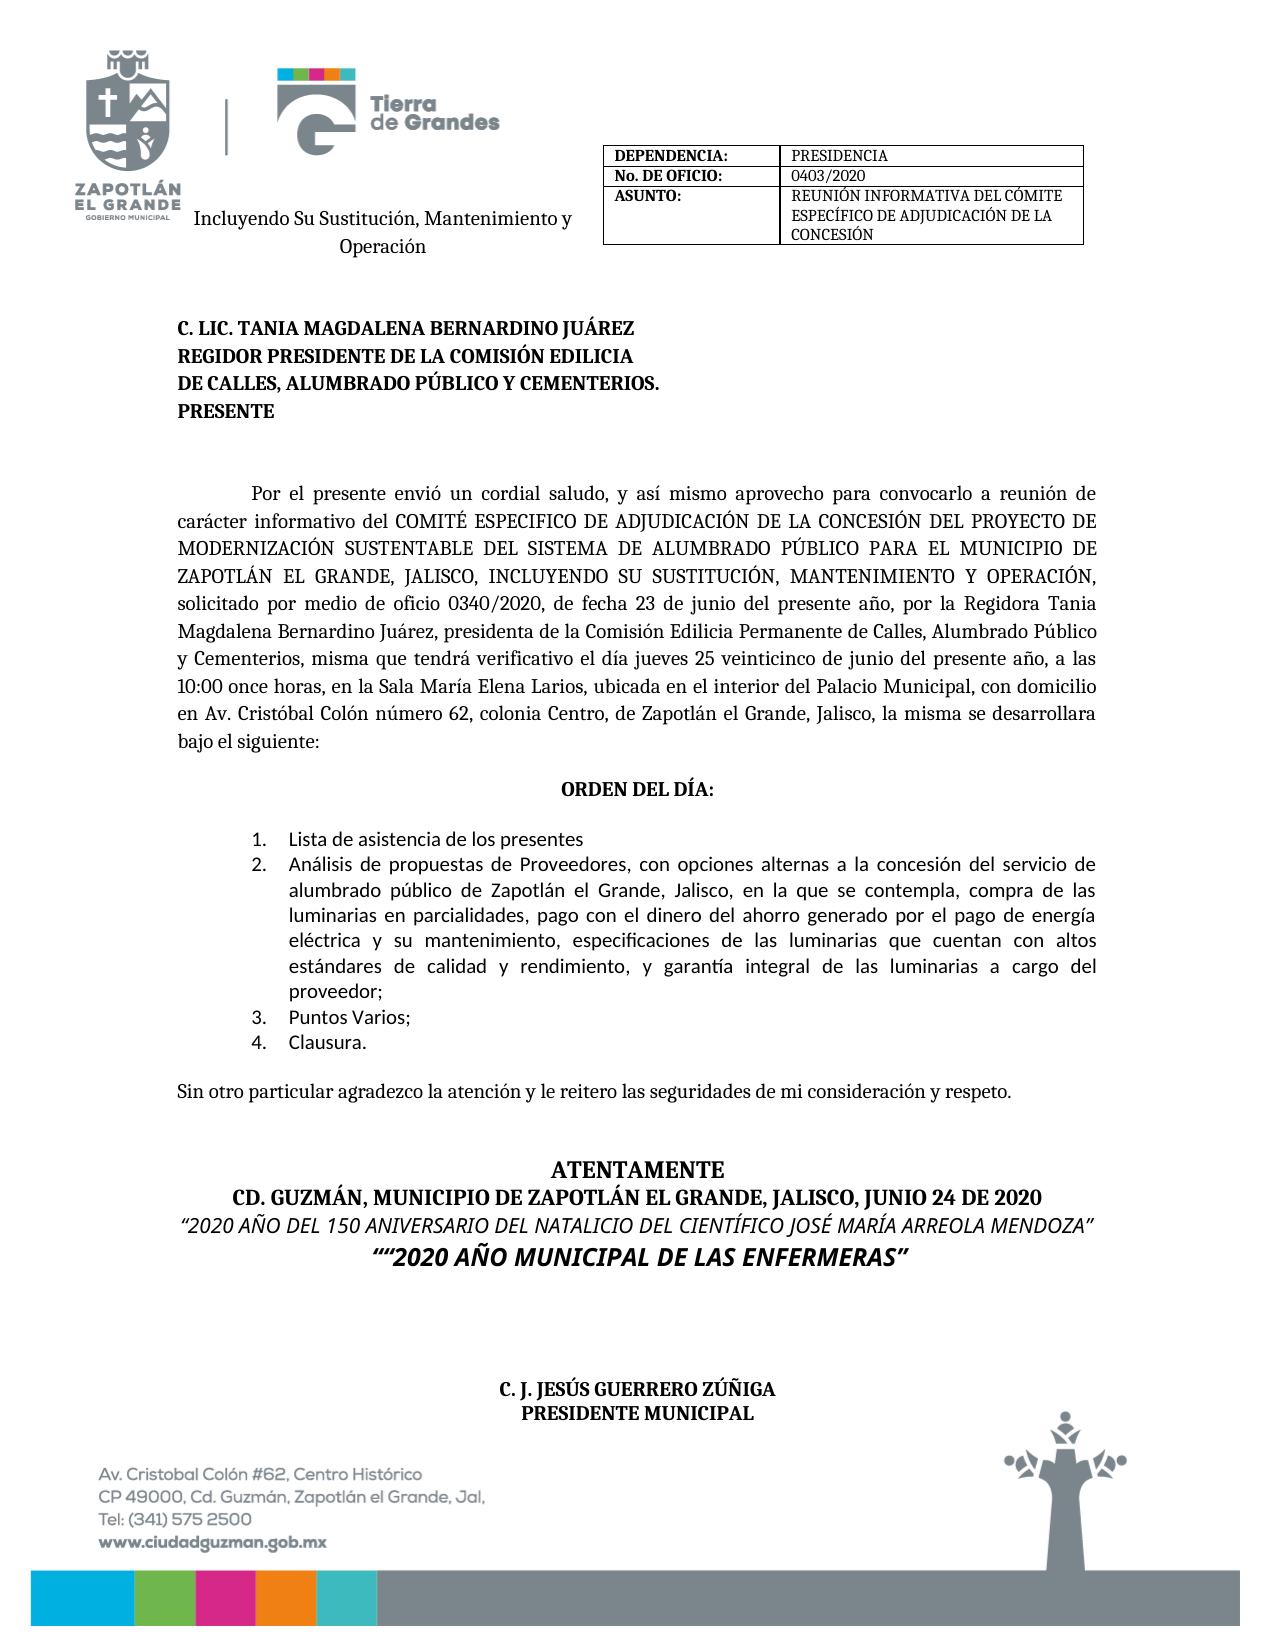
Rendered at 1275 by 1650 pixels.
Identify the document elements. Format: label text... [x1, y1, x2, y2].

text ORDEN DEL DÍA: [177, 778, 1098, 802]
text Sin otro particular agradezco la atención y le reitero las seguridades de mi consideración y respeto. [177, 1080, 1098, 1104]
list Clausura. [251, 1029, 1098, 1055]
text ATENTAMENTE [177, 1156, 1098, 1185]
list Análisis de propuestas de Proveedores, con opciones alternas a la concesión del servicio de alumbrado público de Zapotlán el Grande, Jalisco, en la que se contempla, compra de las luminarias en parcialidades, pago con el dinero del ahorro generado por el pago de energía eléctrica y su mantenimiento, especificaciones de las luminarias que cuentan con altos estándares de calidad y rendimiento, y garantía integral de las luminarias a cargo del proveedor; [251, 851, 1098, 1004]
table_cell REUNIÓN INFORMATIVA DEL CÓMITE ESPECÍFICO DE ADJUDICACIÓN DE LA CONCESIÓN [781, 187, 1083, 244]
text C. LIC. TANIA MAGDALENA BERNARDINO JUÁREZ [177, 317, 1098, 341]
list Lista de asistencia de los presentes [251, 826, 1098, 851]
text DE CALLES, ALUMBRADO PÚBLICO Y CEMENTERIOS. [177, 372, 1098, 396]
table_header PRESIDENCIA [781, 146, 1083, 166]
table_cell No. DE OFICIO: [604, 167, 779, 186]
text CD. GUZMÁN, MUNICIPIO DE ZAPOTLÁN EL GRANDE, JALISCO, JUNIO 24 DE 2020 [177, 1185, 1098, 1211]
text PRESIDENTE MUNICIPAL [177, 1402, 1098, 1426]
text Por el presente envió un cordial saludo, y así mismo aprovecho para convocarlo a reunión de carácter informativo del COMITÉ ESPECIFICO DE ADJUDICACIÓN DE LA CONCESIÓN DEL PROYECTO DE MODERNIZACIÓN SUSTENTABLE DEL SISTEMA DE ALUMBRADO PÚBLICO PARA EL MUNICIPIO DE ZAPOTLÁN EL GRANDE, JALISCO, INCLUYENDO SU SUSTITUCIÓN, MANTENIMIENTO Y OPERACIÓN, solicitado por medio de oficio 0340/2020, de fecha 23 de junio del presente año, por la Regidora Tania Magdalena Bernardino Juárez, presidenta de la Comisión Edilicia Permanente de Calles, Alumbrado Público y Cementerios, misma que tendrá verificativo el día jueves 25 veinticinco de junio del presente año, a las 10:00 once horas, en la Sala María Elena Larios, ubicada en el interior del Palacio Municipal, con domicilio en Av. Cristóbal Colón número 62, colonia Centro, de Zapotlán el Grande, Jalisco, la misma se desarrollara bajo el siguiente: [177, 482, 1098, 753]
table_header DEPENDENCIA: [604, 146, 779, 166]
picture [0, 40, 1250, 237]
picture [0, 1391, 1275, 1650]
text ““2020 AÑO MUNICIPAL DE LAS ENFERMERAS” [177, 1239, 1098, 1273]
list Puntos Varios; [251, 1004, 1098, 1029]
table_cell 0403/2020 [781, 167, 1083, 186]
text Incluyendo Su Sustitución, Mantenimiento y Operación [177, 207, 1098, 258]
text REGIDOR PRESIDENTE DE LA COMISIÓN EDILICIA [177, 344, 1098, 368]
table_cell ASUNTO: [604, 187, 779, 244]
text “2020 AÑO DEL 150 ANIVERSARIO DEL NATALICIO DEL CIENTÍFICO JOSÉ MARÍA ARREOLA MENDOZA” [177, 1211, 1098, 1239]
text PRESENTE [177, 399, 1098, 423]
text C. J. JESÚS GUERRERO ZÚÑIGA [177, 1378, 1098, 1402]
